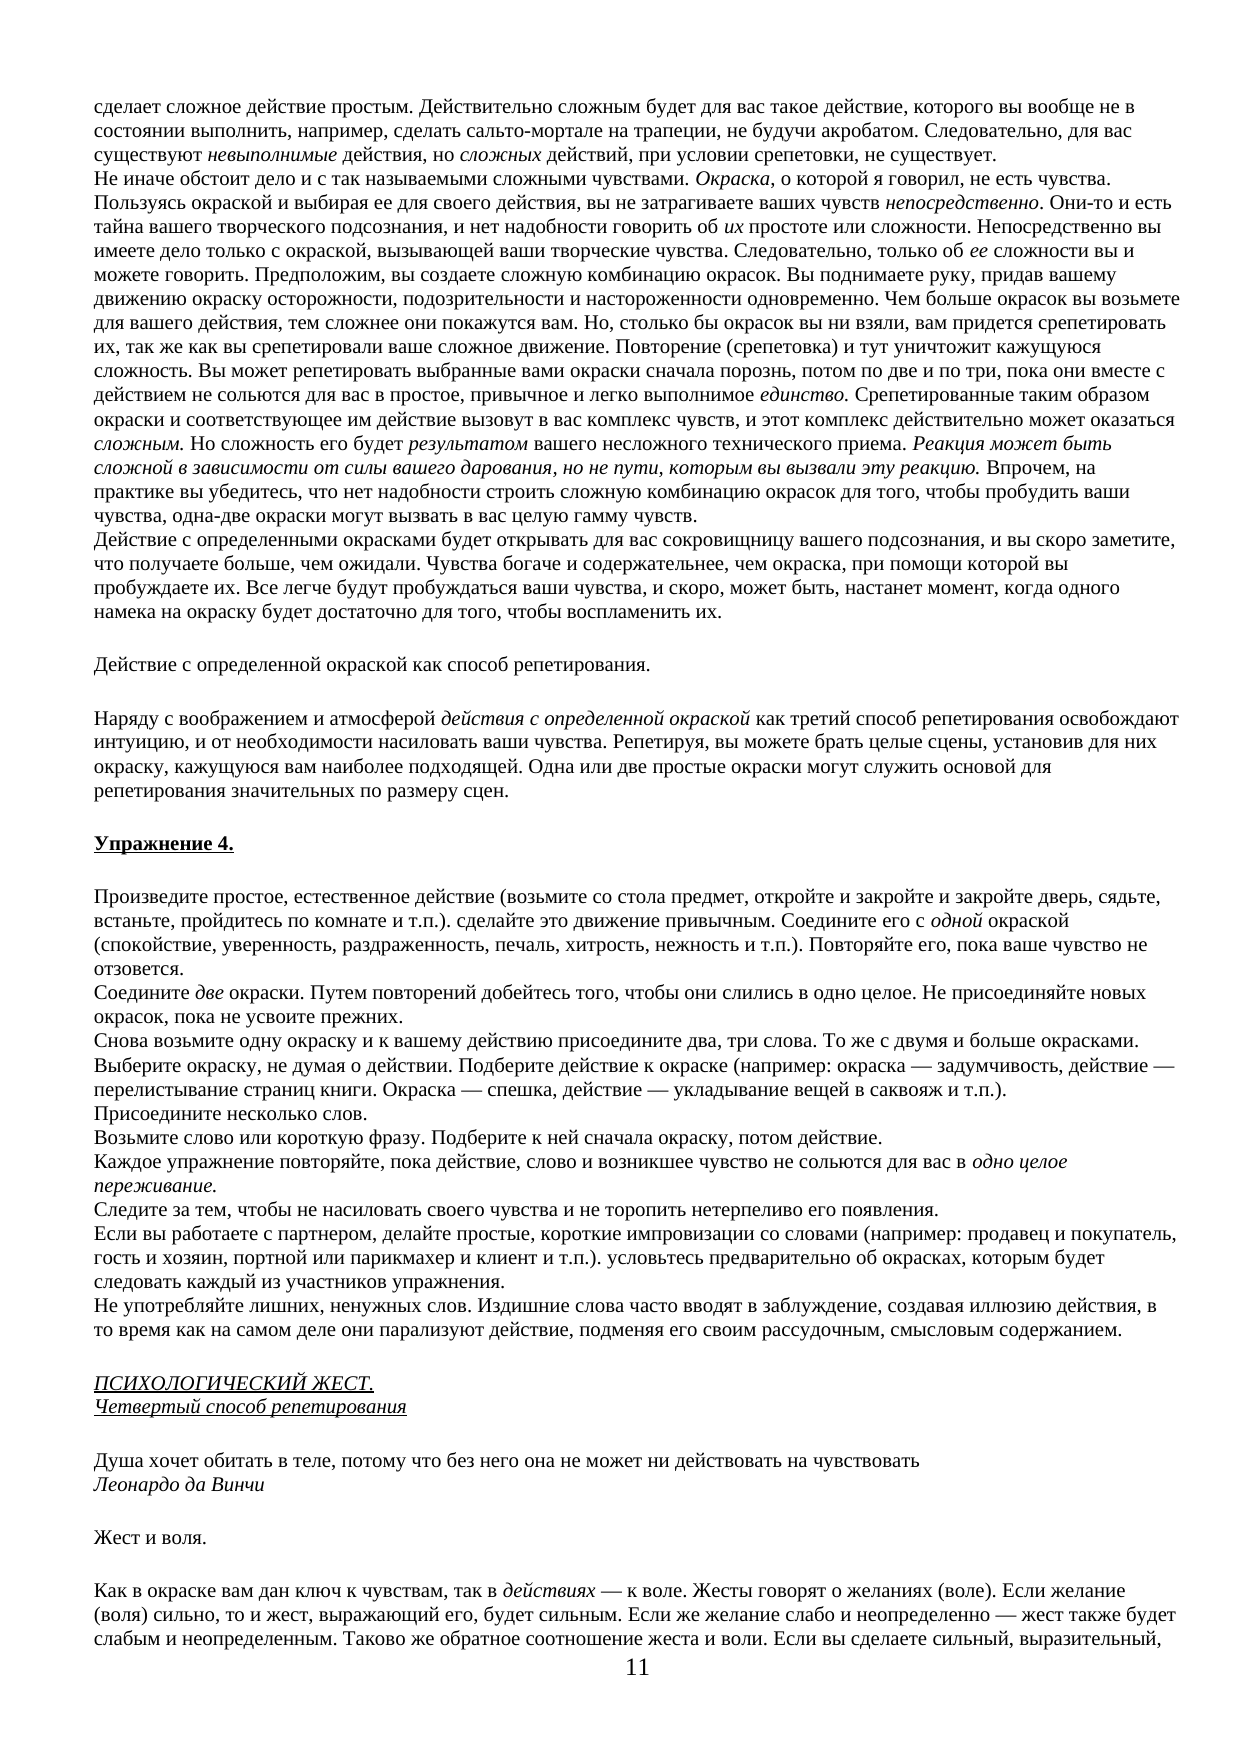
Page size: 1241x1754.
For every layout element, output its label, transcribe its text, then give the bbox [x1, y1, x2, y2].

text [94, 1578, 1181, 1650]
text Жест и воля. [94, 1525, 1181, 1549]
text ПСИХОЛОГИЧЕСКИЙ ЖЕСТ. Четвертый способ репетирования [94, 1370, 1181, 1418]
text Действие с определенной окраской как способ репетирования. [94, 652, 1181, 676]
text Наряду с воображением и атмосферой действия с определенной окраской как третий способ репетирования освобождают интуицию, и от необходимости насиловать ваши чувства. Репетируя, вы можете брать целые сцены, установив для них окраску, кажущуюся вам наиболее подходящей. Одна или две простые окраски могут служить основой для репетирования значительных по размеру сцен. [94, 705, 1181, 802]
text Произведите простое, естественное действие (возьмите со стола предмет, откройте и закройте и закройте дверь, сядьте, встаньте, пройдитесь по комнате и т.п.). сделайте это движение привычным. Соедините его с одной окраской (спокойствие, уверенность, раздраженность, печаль, хитрость, нежность и т.п.). Повторяйте его, пока ваше чувство не отзовется. Соедините две окраски. Путем повторений добейтесь того, чтобы они слились в одно целое. Не присоединяйте новых окрасок, пока не усвоите прежних. Снова возьмите одну окраску и к вашему действию присоедините два, три слова. То же с двумя и больше окрасками. Выберите окраску, не думая о действии. Подберите действие к окраске (например: окраска — задумчивость, действие — перелистывание страниц книги. Окраска — спешка, действие — укладывание вещей в саквояж и т.п.). Присоедините несколько слов. Возьмите слово или короткую фразу. Подберите к ней сначала окраску, потом действие. Каждое упражнение повторяйте, пока действие, слово и возникшее чувство не сольются для вас в одно целое переживание. Следите за тем, чтобы не насиловать своего чувства и не торопить нетерпеливо его появления. Если вы работаете с партнером, делайте простые, короткие импровизации со словами (например: продавец и покупатель, гость и хозяин, портной или парикмахер и клиент и т.п.). условьтесь предварительно об окрасках, которым будет следовать каждый из участников упражнения. Не употребляйте лишних, ненужных слов. Издишние слова часто вводят в заблуждение, создавая иллюзию действия, в то время как на самом деле они парализуют действие, подменяя его своим рассудочным, смысловым содержанием. [94, 884, 1181, 1341]
text Упражнение 4. [94, 831, 1181, 855]
text Душа хочет обитать в теле, потому что без него она не может ни действовать на чувствовать Леонардо да Винчи [94, 1448, 1181, 1496]
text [94, 94, 1181, 623]
